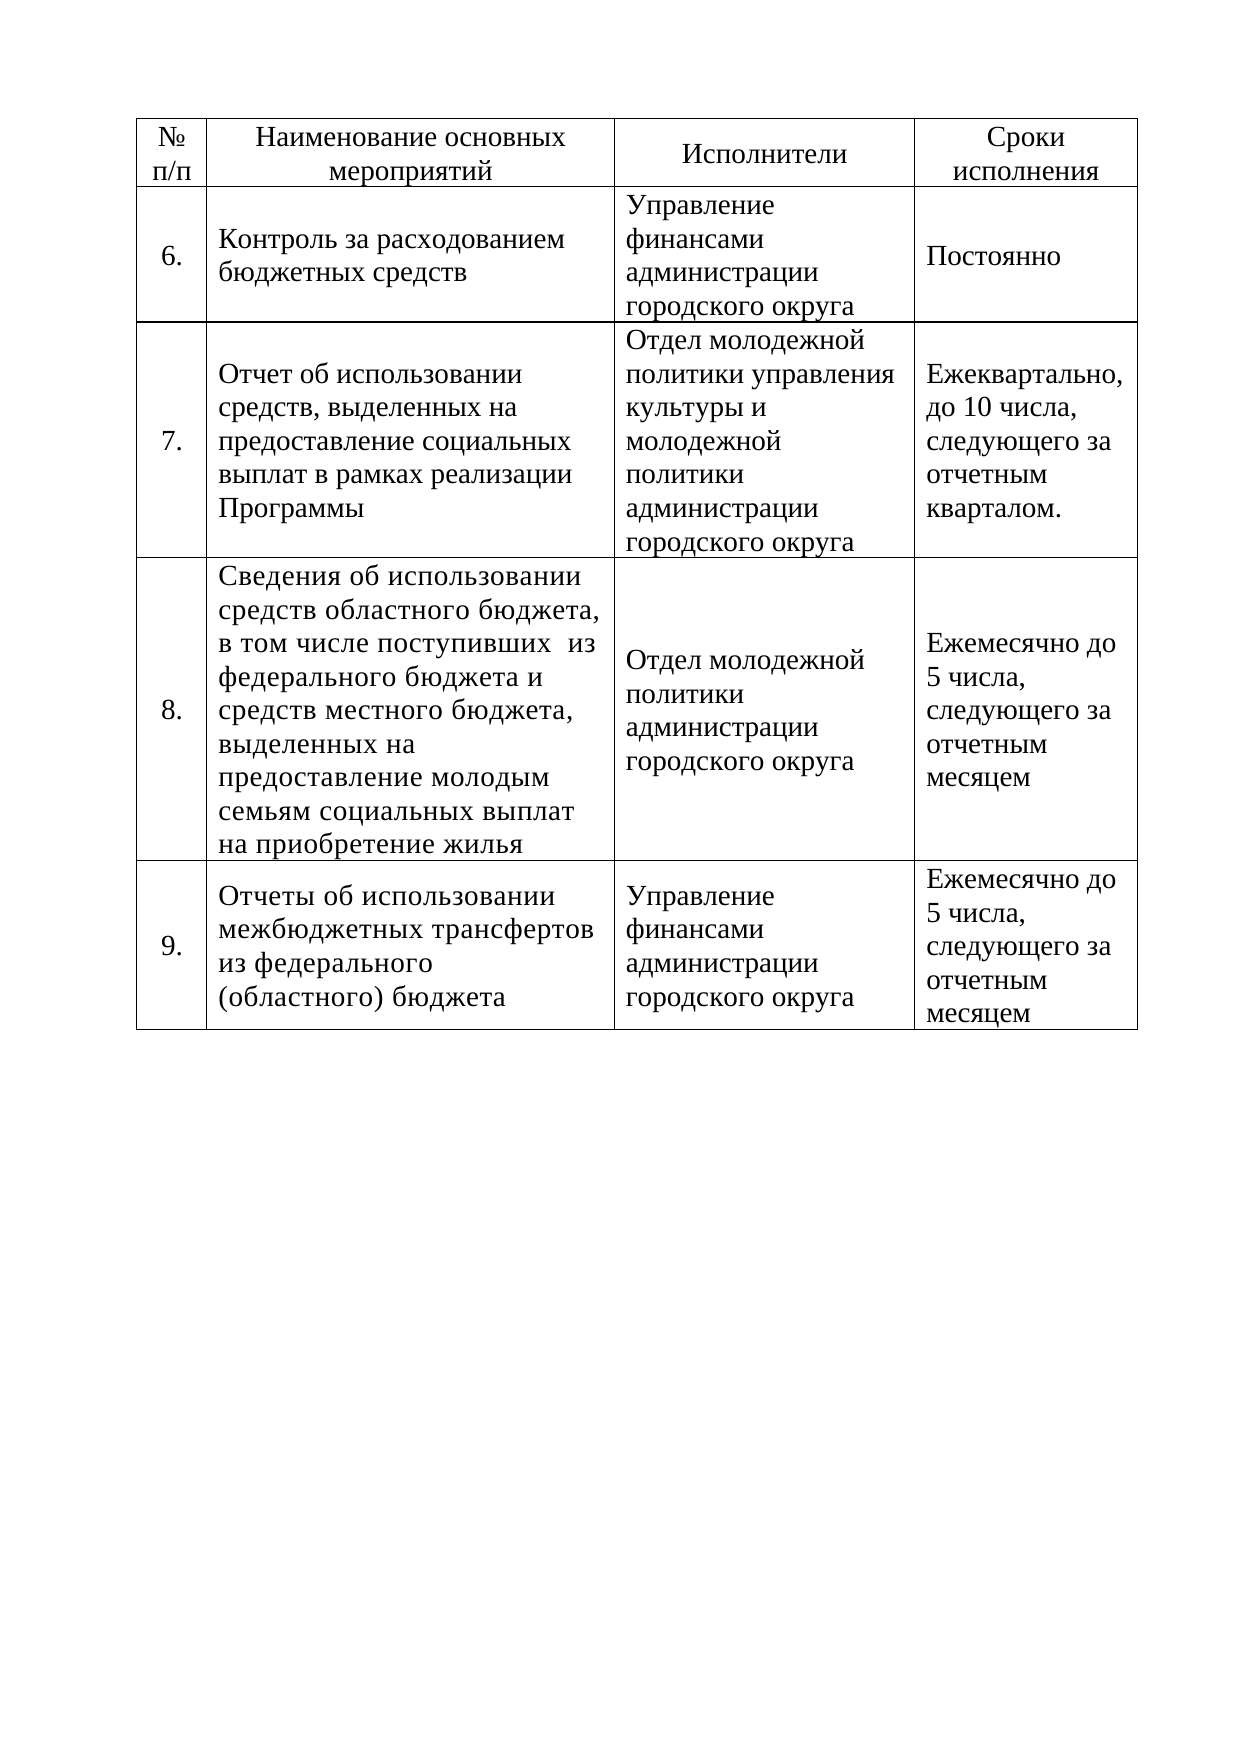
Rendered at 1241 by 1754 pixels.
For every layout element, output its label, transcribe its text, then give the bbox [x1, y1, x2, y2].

table_cell Отдел молодежной политики администрации городского округа [615, 558, 914, 860]
table_cell Отдел молодежной политики управления культуры и молодежной политики администрации городского округа [615, 323, 914, 557]
table_cell Управление финансами администрации городского округа [615, 861, 914, 1029]
table_header Исполнители [615, 119, 914, 186]
table_cell Управление финансами администрации городского округа [615, 187, 914, 321]
table_cell 9. [137, 861, 206, 1029]
table_cell Ежемесячно до 5 числа, следующего за отчетным месяцем [915, 558, 1137, 860]
table_cell Сведения об использовании средств областного бюджета, в том числе поступивших из федерального бюджета и средств местного бюджета, выделенных на предоставление молодым семьям социальных выплат на приобретение жилья [207, 558, 614, 860]
table_header № п/п [137, 119, 206, 186]
table_cell 6. [137, 187, 206, 321]
table_cell Отчет об использовании средств, выделенных на предоставление социальных выплат в рамках реализации Программы [207, 323, 614, 557]
table_cell Отчеты об использовании межбюджетных трансфертов из федерального (областного) бюджета [207, 861, 614, 1029]
table_cell Контроль за расходованием бюджетных средств [207, 187, 614, 321]
table_cell Постоянно [915, 187, 1137, 321]
table_header Наименование основных мероприятий [207, 119, 614, 186]
table_cell 8. [137, 558, 206, 860]
table_cell Ежемесячно до 5 числа, следующего за отчетным месяцем [915, 861, 1137, 1029]
table_header Сроки исполнения [915, 119, 1137, 186]
table_cell Ежеквартально, до 10 числа, следующего за отчетным кварталом. [915, 323, 1137, 557]
table_cell 7. [137, 323, 206, 557]
